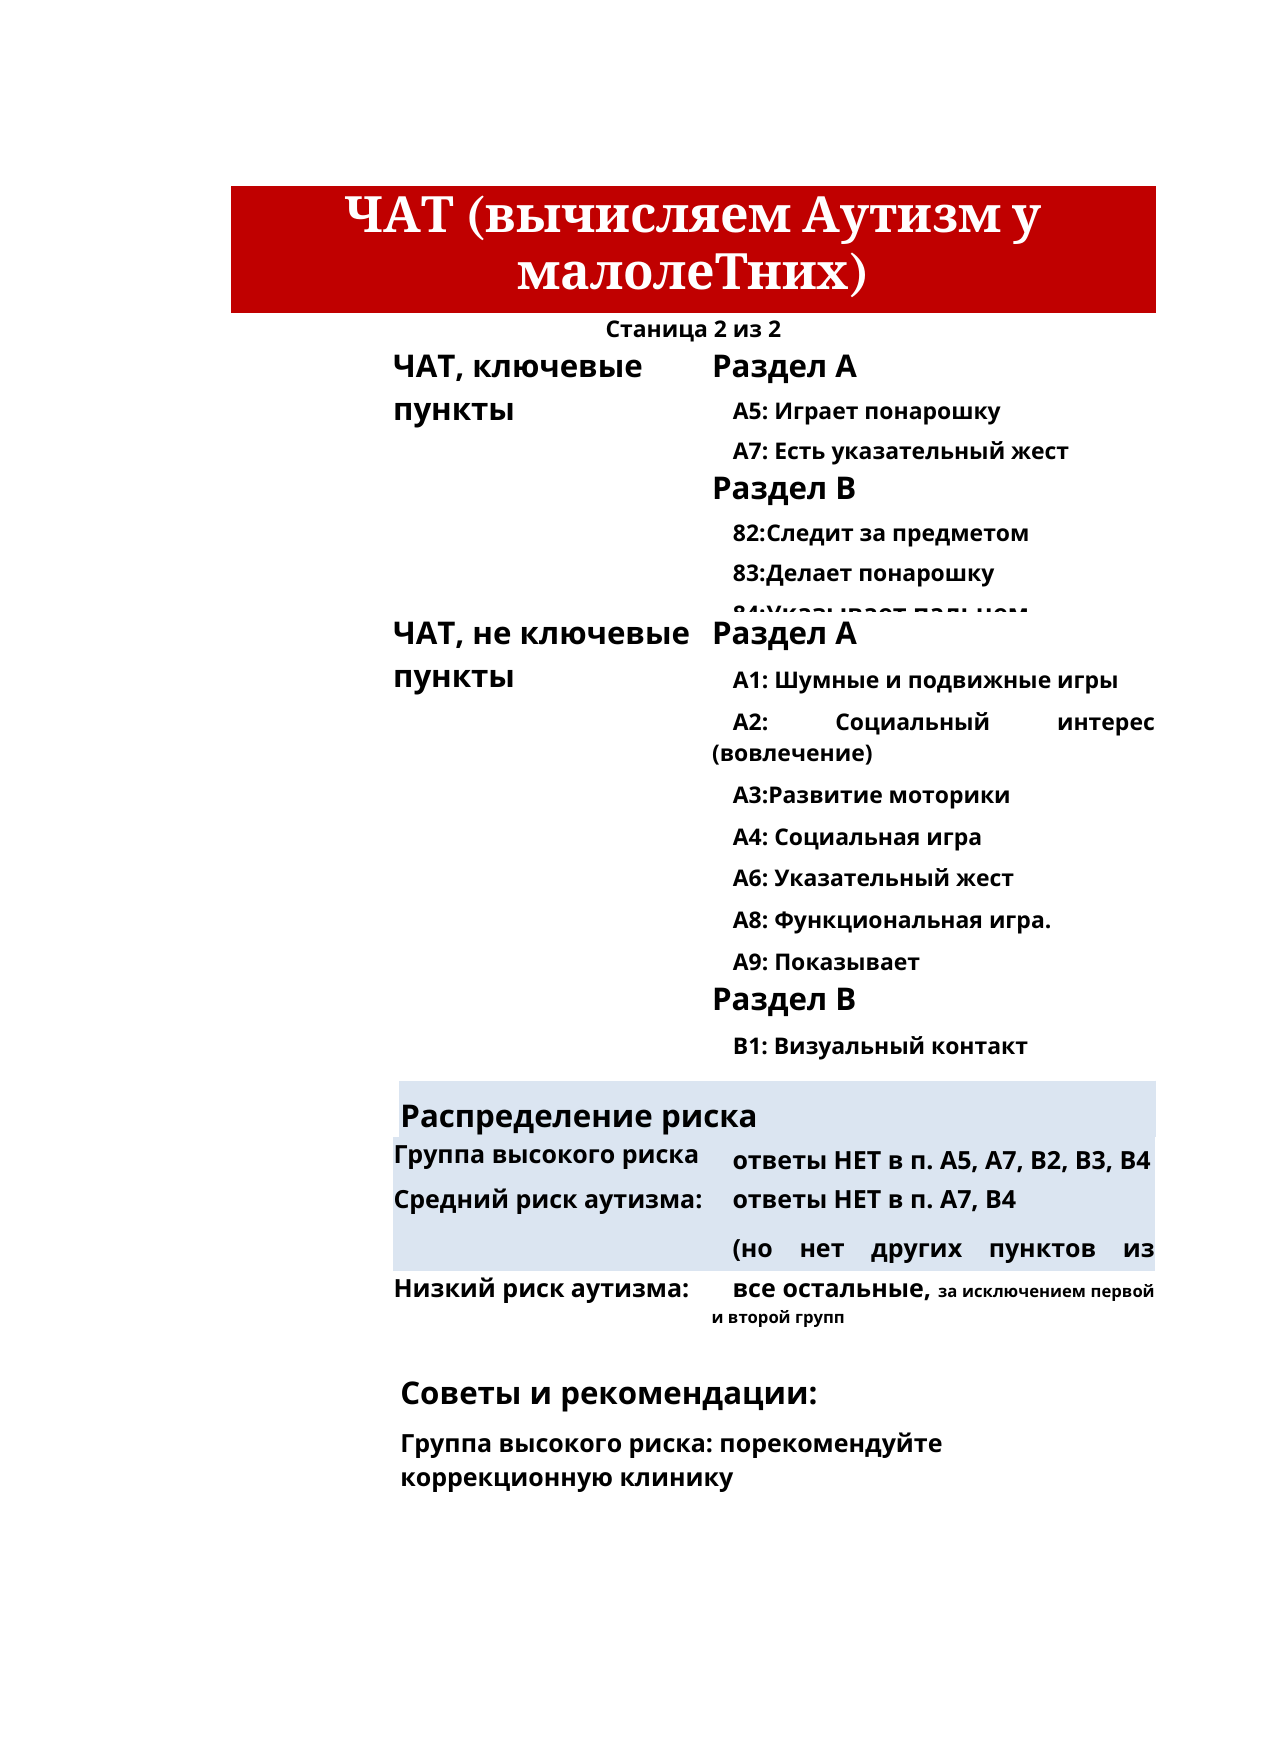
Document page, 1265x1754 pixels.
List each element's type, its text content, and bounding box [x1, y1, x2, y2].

text Группа высокого риска: порекомендуйте коррекционную клинику [400, 1426, 1155, 1494]
table_cell ЧАТ, не ключевые пункты [393, 611, 712, 1060]
text Распределение риска [401, 1082, 1155, 1136]
table_cell Низкий риск аутизма: [393, 1271, 711, 1344]
table_header ЧАТ, ключевые пункты [393, 344, 712, 611]
table_cell Раздел A А1: Шумные и подвижные игры А2: Социальный интерес (вовлечение) А3:Развитие моторики А4: Социальная игра А6: Указательный жест А8: Функциональная игра. А9: Показывает Раздел B В1: Визуальный контакт В5: Башенка из кубиков [712, 611, 1155, 1060]
table_header ответы НЕТ в п. A5, A7, B2, B3, B4 [711, 1137, 1155, 1182]
table_cell все остальные, за исключением первой и второй групп [711, 1271, 1155, 1344]
table_cell ответы НЕТ в п. A7, B4 (но нет других пунктов из группы высокого риска) [711, 1182, 1155, 1271]
text Станица 2 из 2 [231, 313, 1155, 344]
text Советы и рекомендации: [400, 1371, 1155, 1413]
table_cell Средний риск аутизма: [393, 1182, 711, 1271]
table_header Группа высокого риска аутизма: [393, 1137, 711, 1182]
text ЧАТ (вычисляем Аутизм у малолеТних) [232, 188, 1155, 312]
table_header Раздел A А5: Играет понарошку А7: Есть указательный жест Раздел B Следит за предметом Делает понарошку Указывает пальцем [712, 344, 1155, 611]
